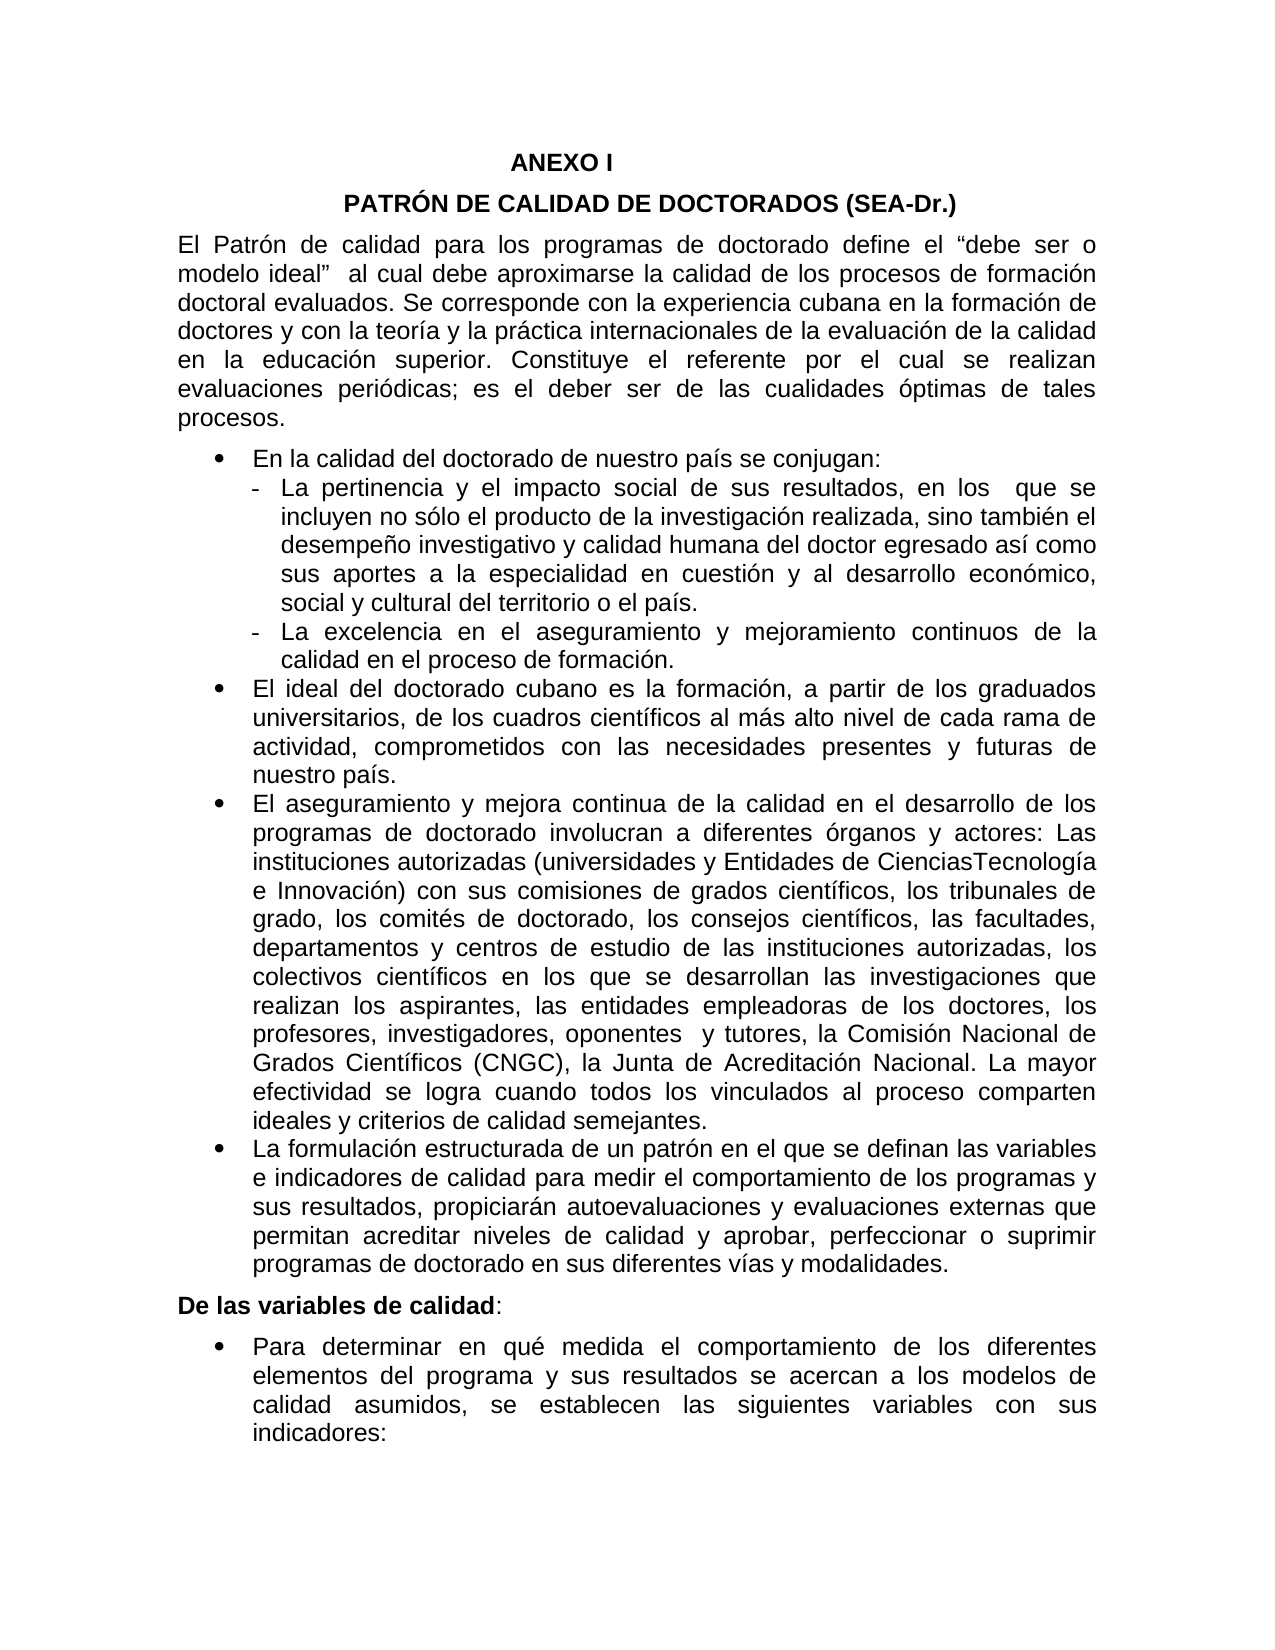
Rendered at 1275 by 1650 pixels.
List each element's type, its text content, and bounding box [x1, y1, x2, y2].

text ANEXO I [177, 148, 1098, 176]
text De las variables de calidad: [177, 1291, 1098, 1319]
list La formulación estructurada de un patrón en el que se definan las variables e indicadores de calidad para medir el comportamiento de los programas y sus resultados, propiciarán autoevaluaciones y evaluaciones externas que permitan acreditar niveles de calidad y aprobar, perfeccionar o suprimir programas de doctorado en sus diferentes vías y modalidades. [215, 1134, 1098, 1278]
list La excelencia en el aseguramiento y mejoramiento continuos de la calidad en el proceso de formación. [251, 617, 1098, 674]
list El ideal del doctorado cubano es la formación, a partir de los graduados universitarios, de los cuadros científicos al más alto nivel de cada rama de actividad, comprometidos con las necesidades presentes y futuras de nuestro país. [215, 674, 1098, 789]
text El Patrón de calidad para los programas de doctorado define el “debe ser o modelo ideal” al cual debe aproximarse la calidad de los procesos de formación doctoral evaluados. Se corresponde con la experiencia cubana en la formación de doctores y con la teoría y la práctica internacionales de la evaluación de la calidad en la educación superior. Constituye el referente por el cual se realizan evaluaciones periódicas; es el deber ser de las cualidades óptimas de tales procesos. [177, 230, 1098, 431]
text PATRÓN DE CALIDAD DE DOCTORADOS (SEA-Dr.) [177, 189, 1098, 218]
list Para determinar en qué medida el comportamiento de los diferentes elementos del programa y sus resultados se acercan a los modelos de calidad asumidos, se establecen las siguientes variables con sus indicadores: [215, 1332, 1098, 1447]
list La pertinencia y el impacto social de sus resultados, en los que se incluyen no sólo el producto de la investigación realizada, sino también el desempeño investigativo y calidad humana del doctor egresado así como sus aportes a la especialidad en cuestión y al desarrollo económico, social y cultural del territorio o el país. [251, 473, 1098, 617]
list En la calidad del doctorado de nuestro país se conjugan: [215, 444, 1098, 473]
list El aseguramiento y mejora continua de la calidad en el desarrollo de los programas de doctorado involucran a diferentes órganos y actores: Las instituciones autorizadas (universidades y Entidades de CienciasTecnología e Innovación) con sus comisiones de grados científicos, los tribunales de grado, los comités de doctorado, los consejos científicos, las facultades, departamentos y centros de estudio de las instituciones autorizadas, los colectivos científicos en los que se desarrollan las investigaciones que realizan los aspirantes, las entidades empleadoras de los doctores, los profesores, investigadores, oponentes y tutores, la Comisión Nacional de Grados Científicos (CNGC), la Junta de Acreditación Nacional. La mayor efectividad se logra cuando todos los vinculados al proceso comparten ideales y criterios de calidad semejantes. [215, 789, 1098, 1134]
